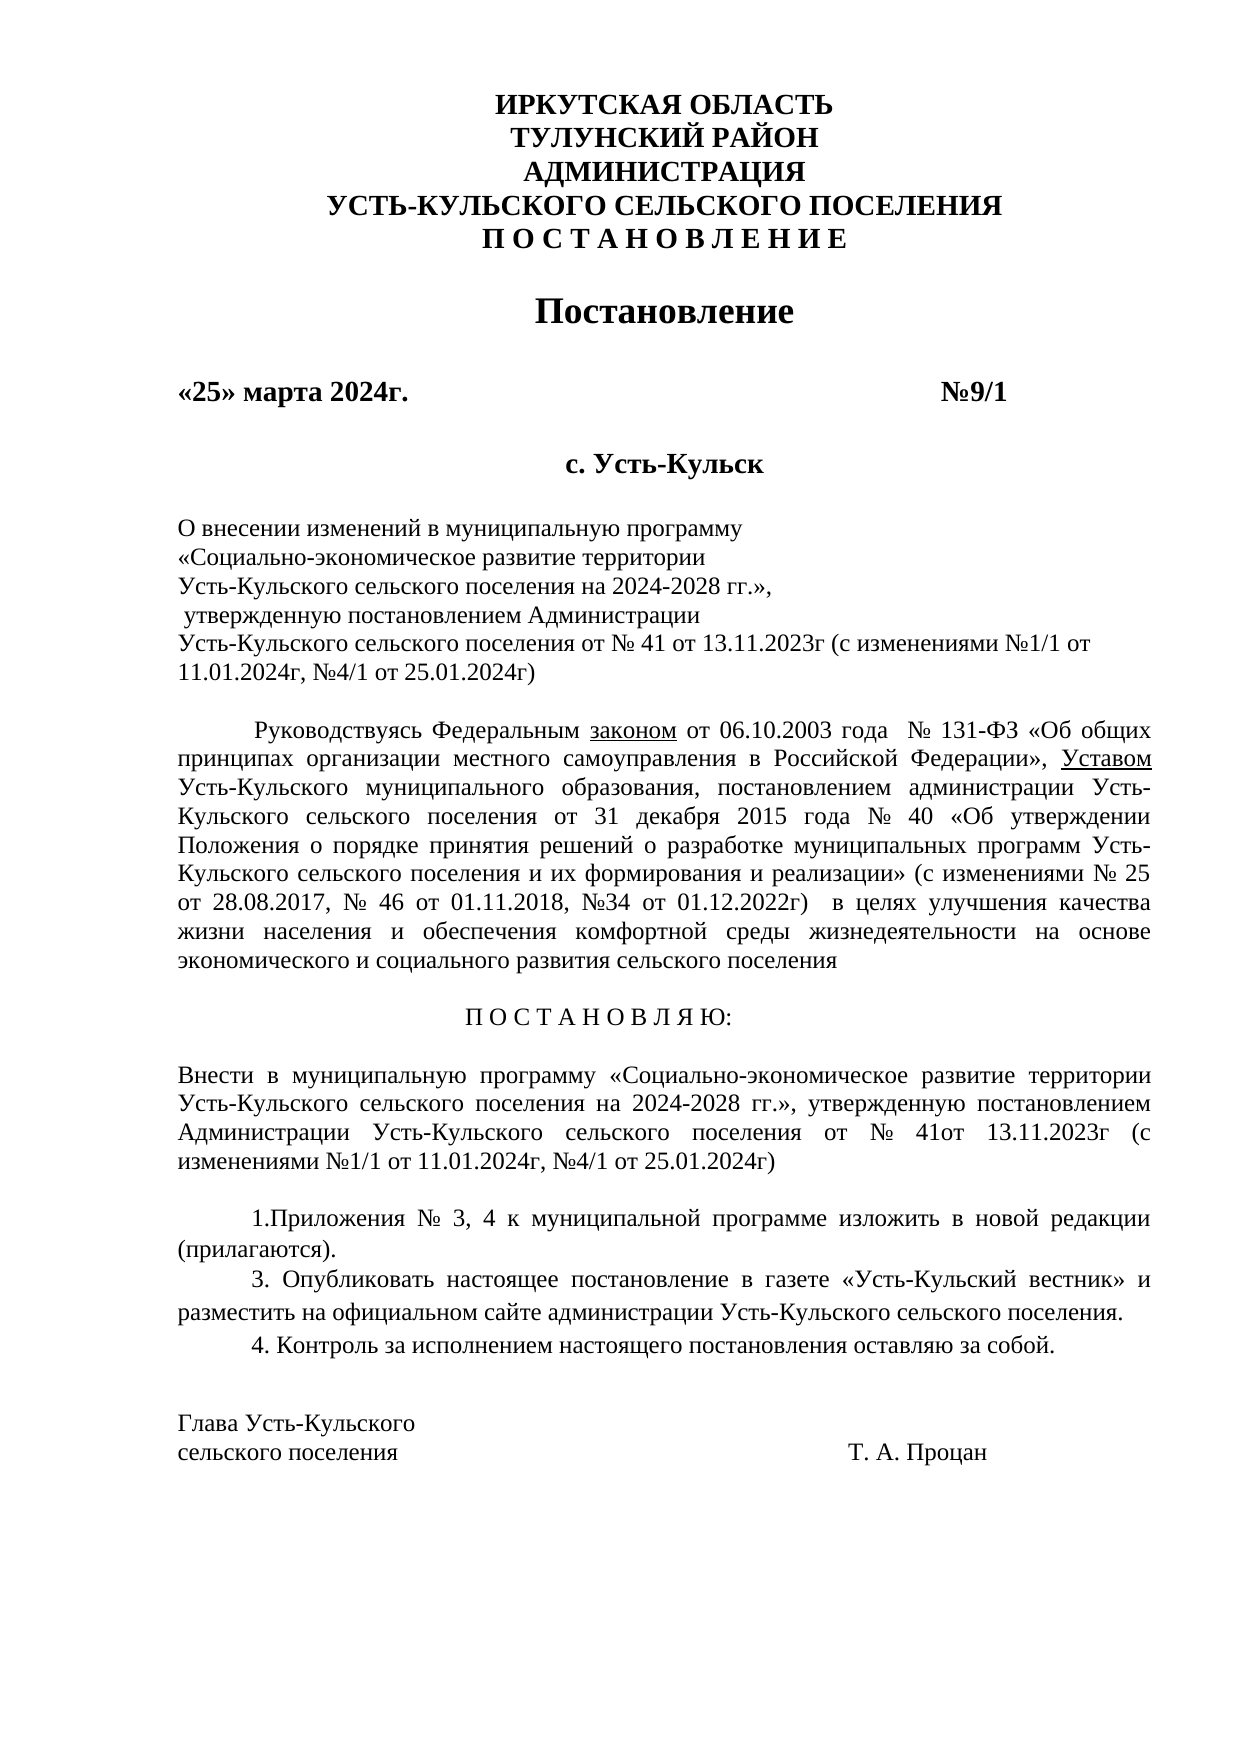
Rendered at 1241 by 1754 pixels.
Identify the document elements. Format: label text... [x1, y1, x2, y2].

text Руководствуясь Федеральным законом от 06.10.2003 года № 131-ФЗ «Об общих принципах организации местного самоуправления в Российской Федерации», Уставом Усть-Кульского муниципального образования, постановлением администрации Усть-Кульского сельского поселения от 31 декабря 2015 года № 40 «Об утверждении Положения о порядке принятия решений о разработке муниципальных программ Усть-Кульского сельского поселения и их формирования и реализации» (с изменениями № 25 от 28.08.2017, № 46 от 01.11.2018, №34 от 01.12.2022г) в целях улучшения качества жизни населения и обеспечения комфортной среды жизнедеятельности на основе экономического и социального развития сельского поселения [177, 715, 1152, 973]
text 1.Приложения № 3, 4 к муниципальной программе изложить в новой редакции (прилагаются). [177, 1203, 1152, 1263]
text АДМИНИСТРАЦИЯ [177, 154, 1152, 188]
text Внести в муниципальную программу «Социально-экономическое развитие территории Усть-Кульского сельского поселения на 2024-2028 гг.», утвержденную постановлением Администрации Усть-Кульского сельского поселения от № 41от 13.11.2023г (с изменениями №1/1 от 11.01.2024г, №4/1 от 25.01.2024г) [177, 1060, 1152, 1175]
text 3. Опубликовать настоящее постановление в газете «Усть-Кульский вестник» и разместить на официальном сайте администрации Усть-Кульского сельского поселения. [177, 1264, 1152, 1326]
text утвержденную постановлением Администрации [177, 600, 1152, 628]
text ТУЛУНСКИЙ РАЙОН [177, 121, 1152, 154]
text с. Усть-Кульск [177, 446, 1152, 480]
text О внесении изменений в муниципальную программу [177, 513, 1152, 542]
text П О С Т А Н О В Л Я Ю: [177, 1002, 1152, 1031]
text Глава Усть-Кульского сельского поселения Т. А. Процан [177, 1408, 1152, 1466]
text «25» марта 2024г. №9/1 [177, 374, 1152, 408]
text 4. Контроль за исполнением настоящего постановления оставляю за собой. [177, 1330, 1152, 1359]
text Усть-Кульского сельского поселения от № 41 от 13.11.2023г (с изменениями №1/1 от 11.01.2024г, №4/1 от 25.01.2024г) [177, 628, 1152, 686]
text «Социально-экономическое развитие территории [177, 542, 1152, 571]
text Постановление [177, 288, 1152, 331]
text ИРКУТСКАЯ ОБЛАСТЬ [177, 87, 1152, 121]
text УСТЬ-КУЛЬСКОГО СЕЛЬСКОГО ПОСЕЛЕНИЯ [177, 188, 1152, 221]
text П О С Т А Н О В Л Е Н И Е [177, 221, 1152, 255]
text Усть-Кульского сельского поселения на 2024-2028 гг.», [177, 571, 1152, 600]
